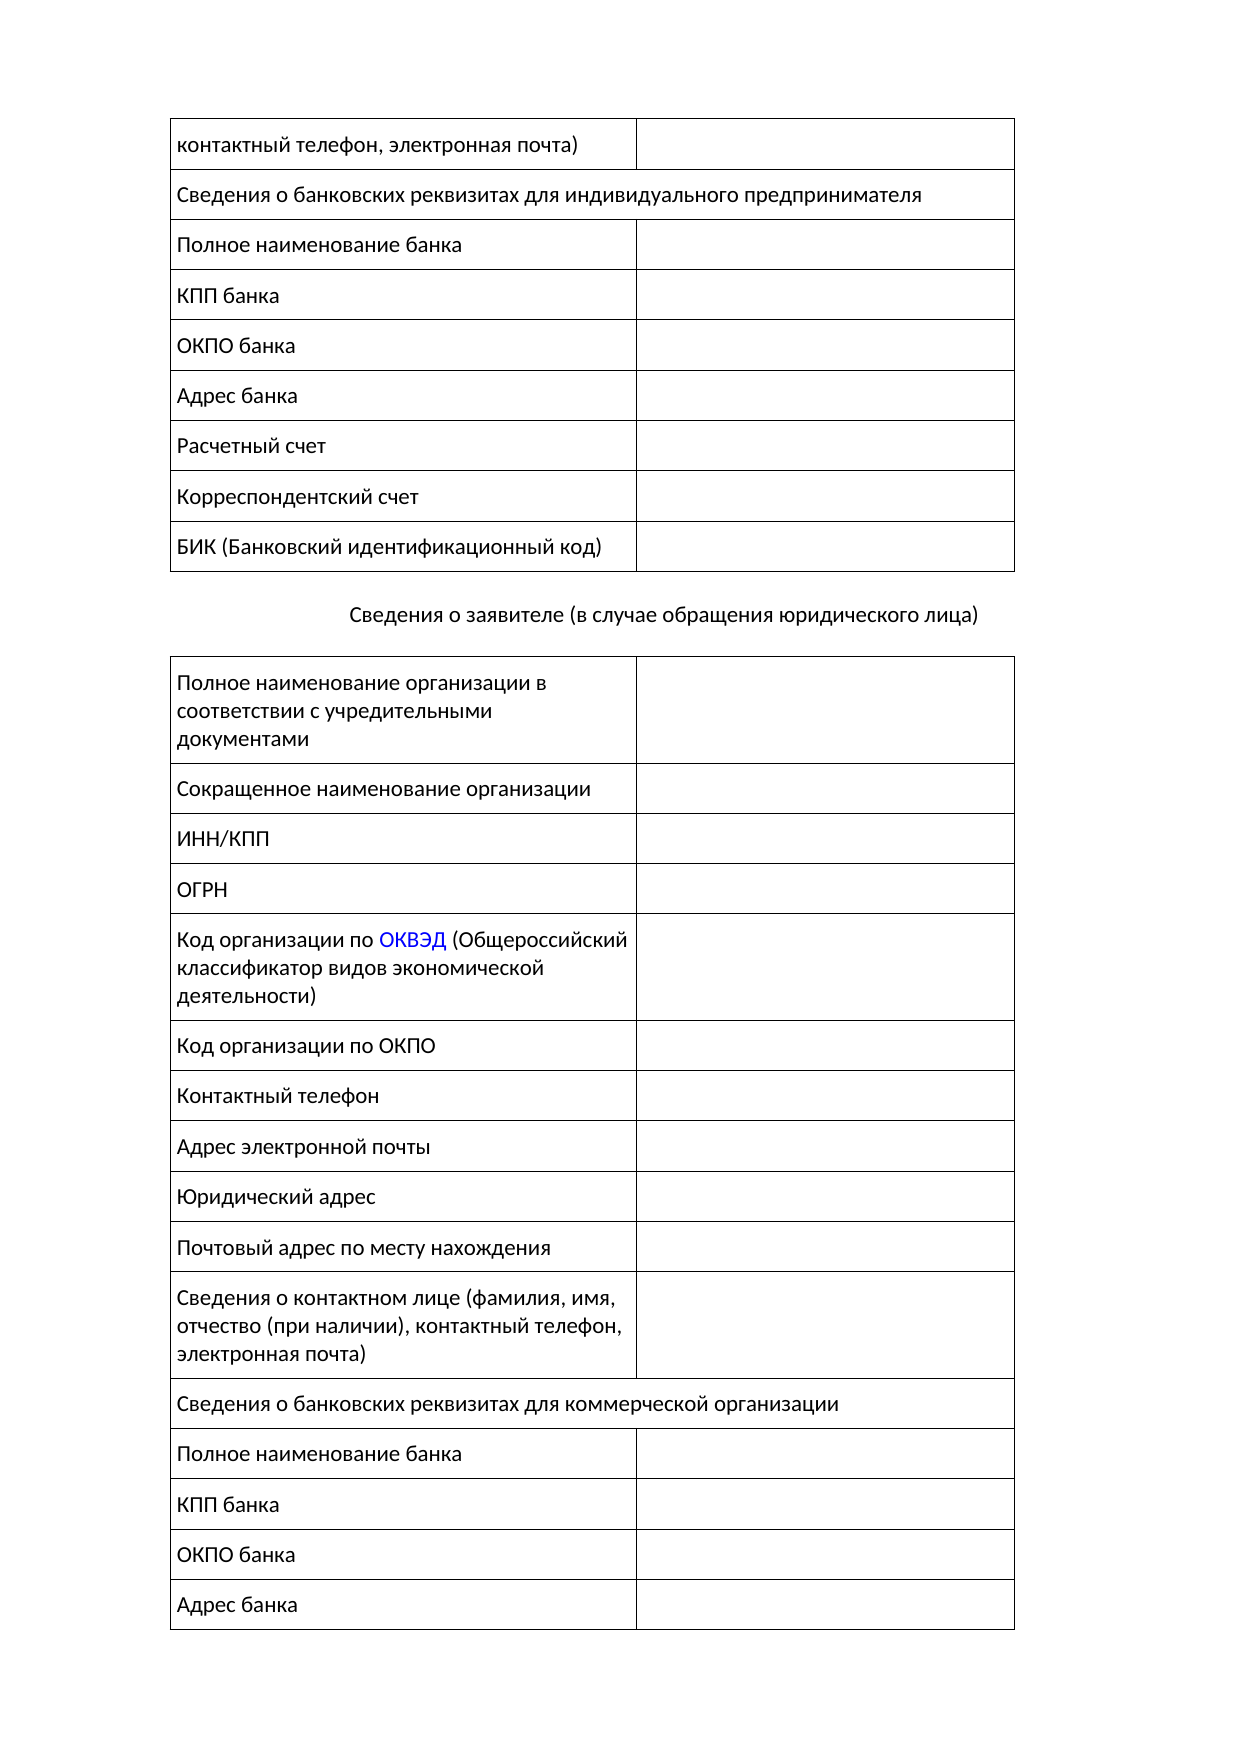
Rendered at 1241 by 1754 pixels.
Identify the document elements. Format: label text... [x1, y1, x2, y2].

table_cell [637, 119, 1014, 168]
table_cell [637, 471, 1014, 521]
table_cell Корреспондентский счет [171, 471, 636, 521]
table_cell Полное наименование банка [171, 1429, 636, 1478]
table_cell [637, 1479, 1014, 1528]
table_header Полное наименование организации в соответствии с учредительными документами [171, 657, 636, 762]
table_cell [637, 1429, 1014, 1478]
table_cell [637, 220, 1014, 269]
table_cell Код организации по ОКПО [171, 1021, 636, 1070]
table_cell [637, 1121, 1014, 1171]
table_cell Почтовый адрес по месту нахождения [171, 1222, 636, 1271]
table_header [637, 657, 1014, 762]
table_cell ОГРН [171, 864, 636, 913]
table_cell [637, 1530, 1014, 1579]
table_cell Юридический адрес [171, 1172, 636, 1221]
table_cell [637, 522, 1014, 571]
table_cell [637, 421, 1014, 470]
table_cell Расчетный счет [171, 421, 636, 470]
table_cell Контактный телефон [171, 1071, 636, 1120]
table_cell Сведения о контактном лице (фамилия, имя, отчество (при наличии), контактный телефон, электронная почта) [171, 1272, 636, 1378]
table_cell [637, 1172, 1014, 1221]
table_cell [637, 320, 1014, 370]
table_cell [637, 371, 1014, 420]
table_cell [637, 914, 1014, 1020]
table_cell Сведения о банковских реквизитах для коммерческой организации [171, 1379, 1014, 1428]
table_cell [637, 1580, 1014, 1629]
table_cell Адрес банка [171, 1580, 636, 1629]
table_cell [637, 1272, 1014, 1378]
table_cell Адрес электронной почты [171, 1121, 636, 1171]
table_cell КПП банка [171, 1479, 636, 1528]
table_cell Полное наименование банка [171, 220, 636, 269]
table_cell Код организации по ОКВЭД (Общероссийский классификатор видов экономической деятельности) [171, 914, 636, 1020]
table_cell ОКПО банка [171, 320, 636, 370]
table_cell Адрес банка [171, 371, 636, 420]
table_cell ОКПО банка [171, 1530, 636, 1579]
table_cell Сведения о банковских реквизитах для индивидуального предпринимателя [171, 170, 1014, 219]
table_cell Сокращенное наименование организации [171, 764, 636, 813]
table_cell [637, 814, 1014, 863]
table_cell [637, 764, 1014, 813]
table_cell [637, 1222, 1014, 1271]
text Сведения о заявителе (в случае обращения юридического лица) [177, 600, 1152, 628]
table_cell [637, 1021, 1014, 1070]
table_cell КПП банка [171, 270, 636, 319]
table_cell [637, 270, 1014, 319]
table_cell БИК (Банковский идентификационный код) [171, 522, 636, 571]
table_cell [637, 864, 1014, 913]
table_cell [637, 1071, 1014, 1120]
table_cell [171, 119, 636, 168]
table_cell ИНН/КПП [171, 814, 636, 863]
